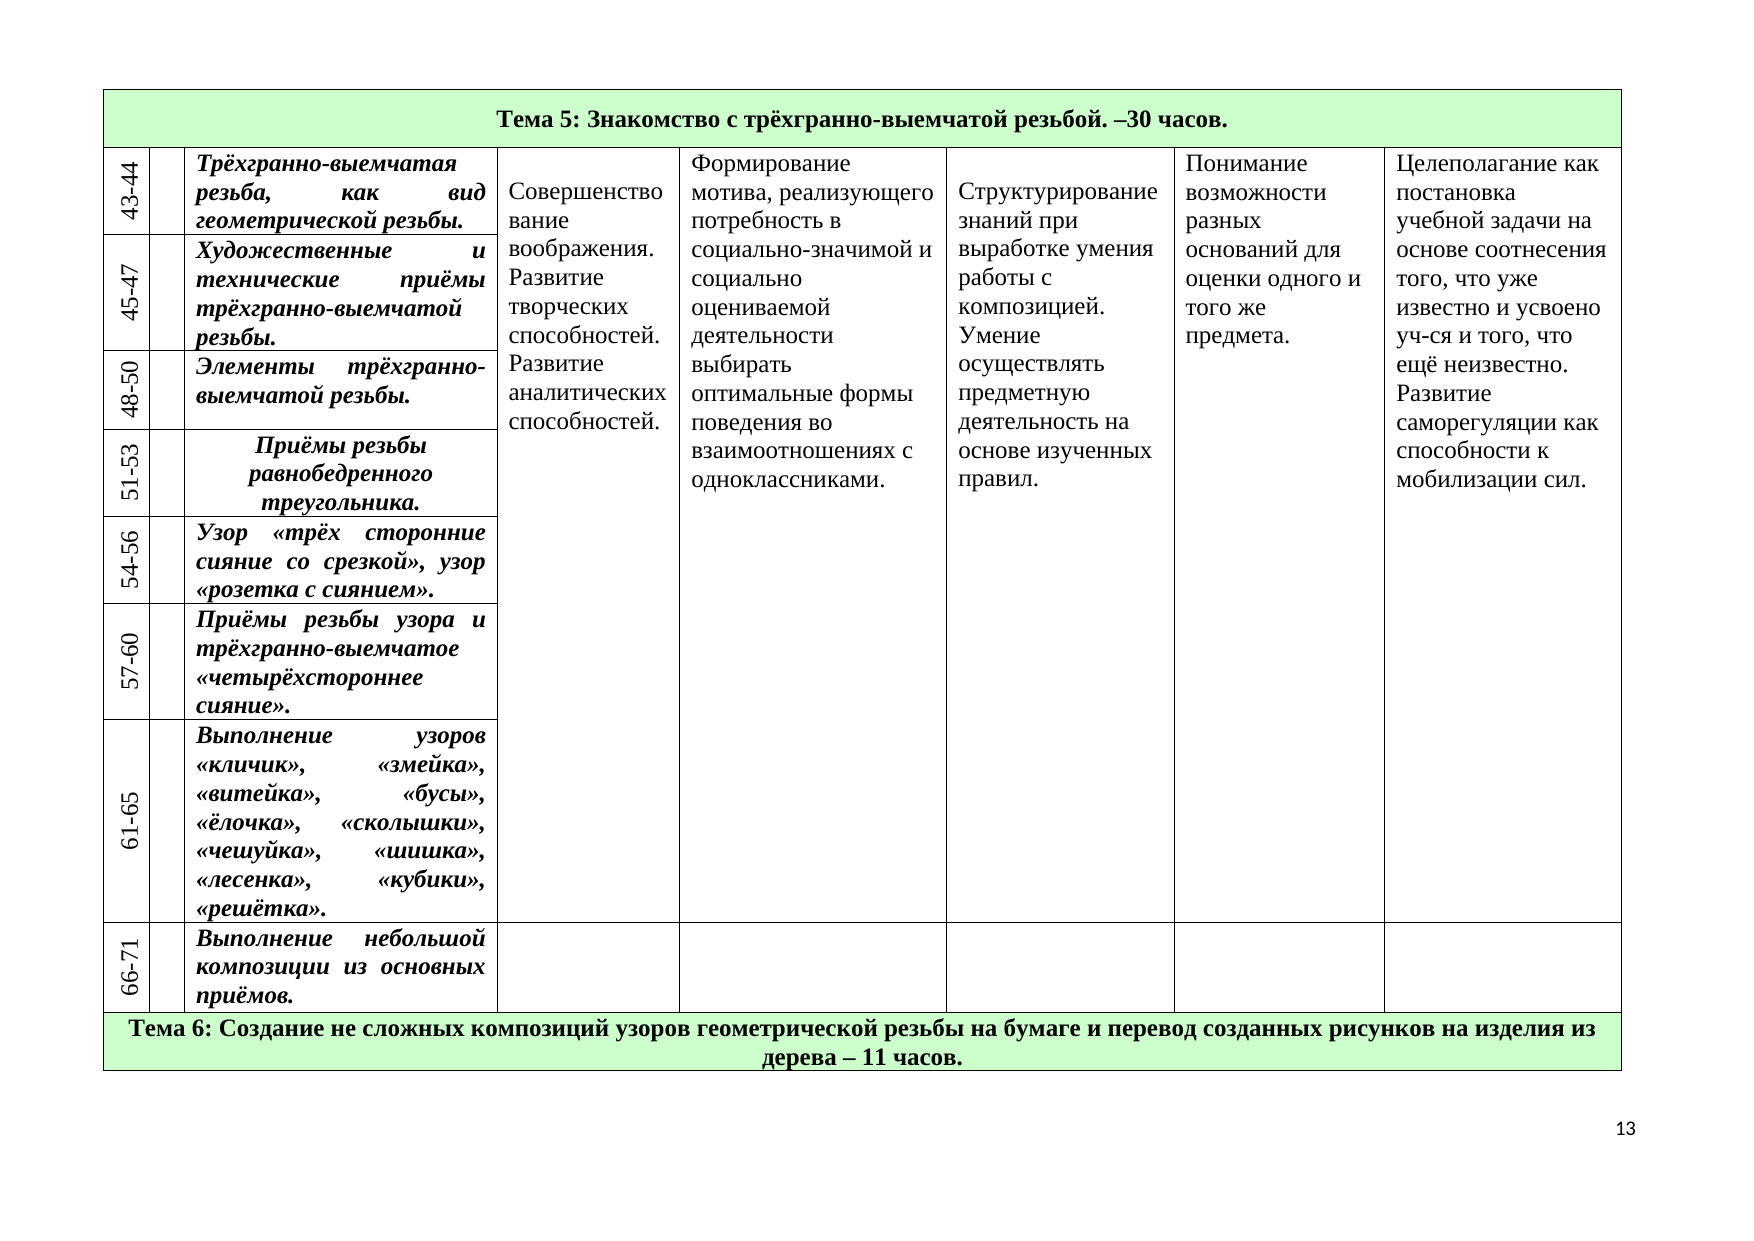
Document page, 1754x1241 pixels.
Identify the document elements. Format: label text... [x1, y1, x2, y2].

table_cell Понимание возможности разных оснований для оценки одного и того же предмета. [1175, 148, 1384, 922]
table_cell Структурирование знаний при выработке умения работы с композицией. Умение осуществлять предметную деятельность на основе изученных правил. [947, 148, 1174, 922]
table_cell [150, 720, 184, 922]
table_cell [1175, 923, 1384, 1012]
table_cell Тема 6: Создание не сложных композиций узоров геометрической резьбы на бумаге и перевод созданных рисунков на изделия из дерева – 11 часов. [104, 1013, 1621, 1070]
table_cell [947, 923, 1174, 1012]
table_cell 57-60 [104, 604, 149, 719]
table_cell Формирование мотива, реализующего потребность в социально-значимой и социально оцениваемой деятельности выбирать оптимальные формы поведения во взаимоотношениях с одноклассниками. [680, 148, 946, 922]
table_cell Целеполагание как постановка учебной задачи на основе соотнесения того, что уже известно и усвоено уч-ся и того, что ещё неизвестно. Развитие саморегуляции как способности к мобилизации сил. [1385, 148, 1621, 922]
table_cell 66-71 [104, 923, 149, 1012]
table_cell [498, 923, 679, 1012]
table_cell Трёхгранно-выемчатая резьба, как вид геометрической резьбы. [185, 148, 497, 234]
table_cell Выполнение небольшой композиции из основных приёмов. [185, 923, 497, 1012]
table_cell Совершенствование воображения. Развитие творческих способностей. Развитие аналитических способностей. [498, 148, 679, 922]
table_cell Тема 5: Знакомство с трёхгранно-выемчатой резьбой. –30 часов. [104, 90, 1621, 147]
table_cell 51-53 [104, 430, 149, 516]
table_cell [150, 923, 184, 1012]
table_cell 45-47 [104, 235, 149, 350]
table_cell [150, 235, 184, 350]
table_cell [680, 923, 946, 1012]
table_cell Выполнение узоров «кличик», «змейка», «витейка», «бусы», «ёлочка», «сколышки», «чешуйка», «шишка», «лесенка», «кубики», «решётка». [185, 720, 497, 922]
table_cell 43-44 [104, 148, 149, 234]
table_cell Узор «трёх сторонние сияние со срезкой», узор «розетка с сиянием». [185, 517, 497, 603]
table_cell [150, 604, 184, 719]
table_cell 61-65 [104, 720, 149, 922]
table_cell Элементы трёхгранно-выемчатой резьбы. [185, 351, 497, 429]
table_cell Приёмы резьбы узора и трёхгранно-выемчатое «четырёхстороннее сияние». [185, 604, 497, 719]
table_cell Художественные и технические приёмы трёхгранно-выемчатой резьбы. [185, 235, 497, 350]
table_cell [150, 148, 184, 234]
table_cell [150, 517, 184, 603]
table_cell 48-50 [104, 351, 149, 429]
table_cell [150, 430, 184, 516]
table_cell Приёмы резьбы равнобедренного треугольника. [185, 430, 497, 516]
table_cell [150, 351, 184, 429]
table_cell [1385, 923, 1621, 1012]
table_cell 54-56 [104, 517, 149, 603]
